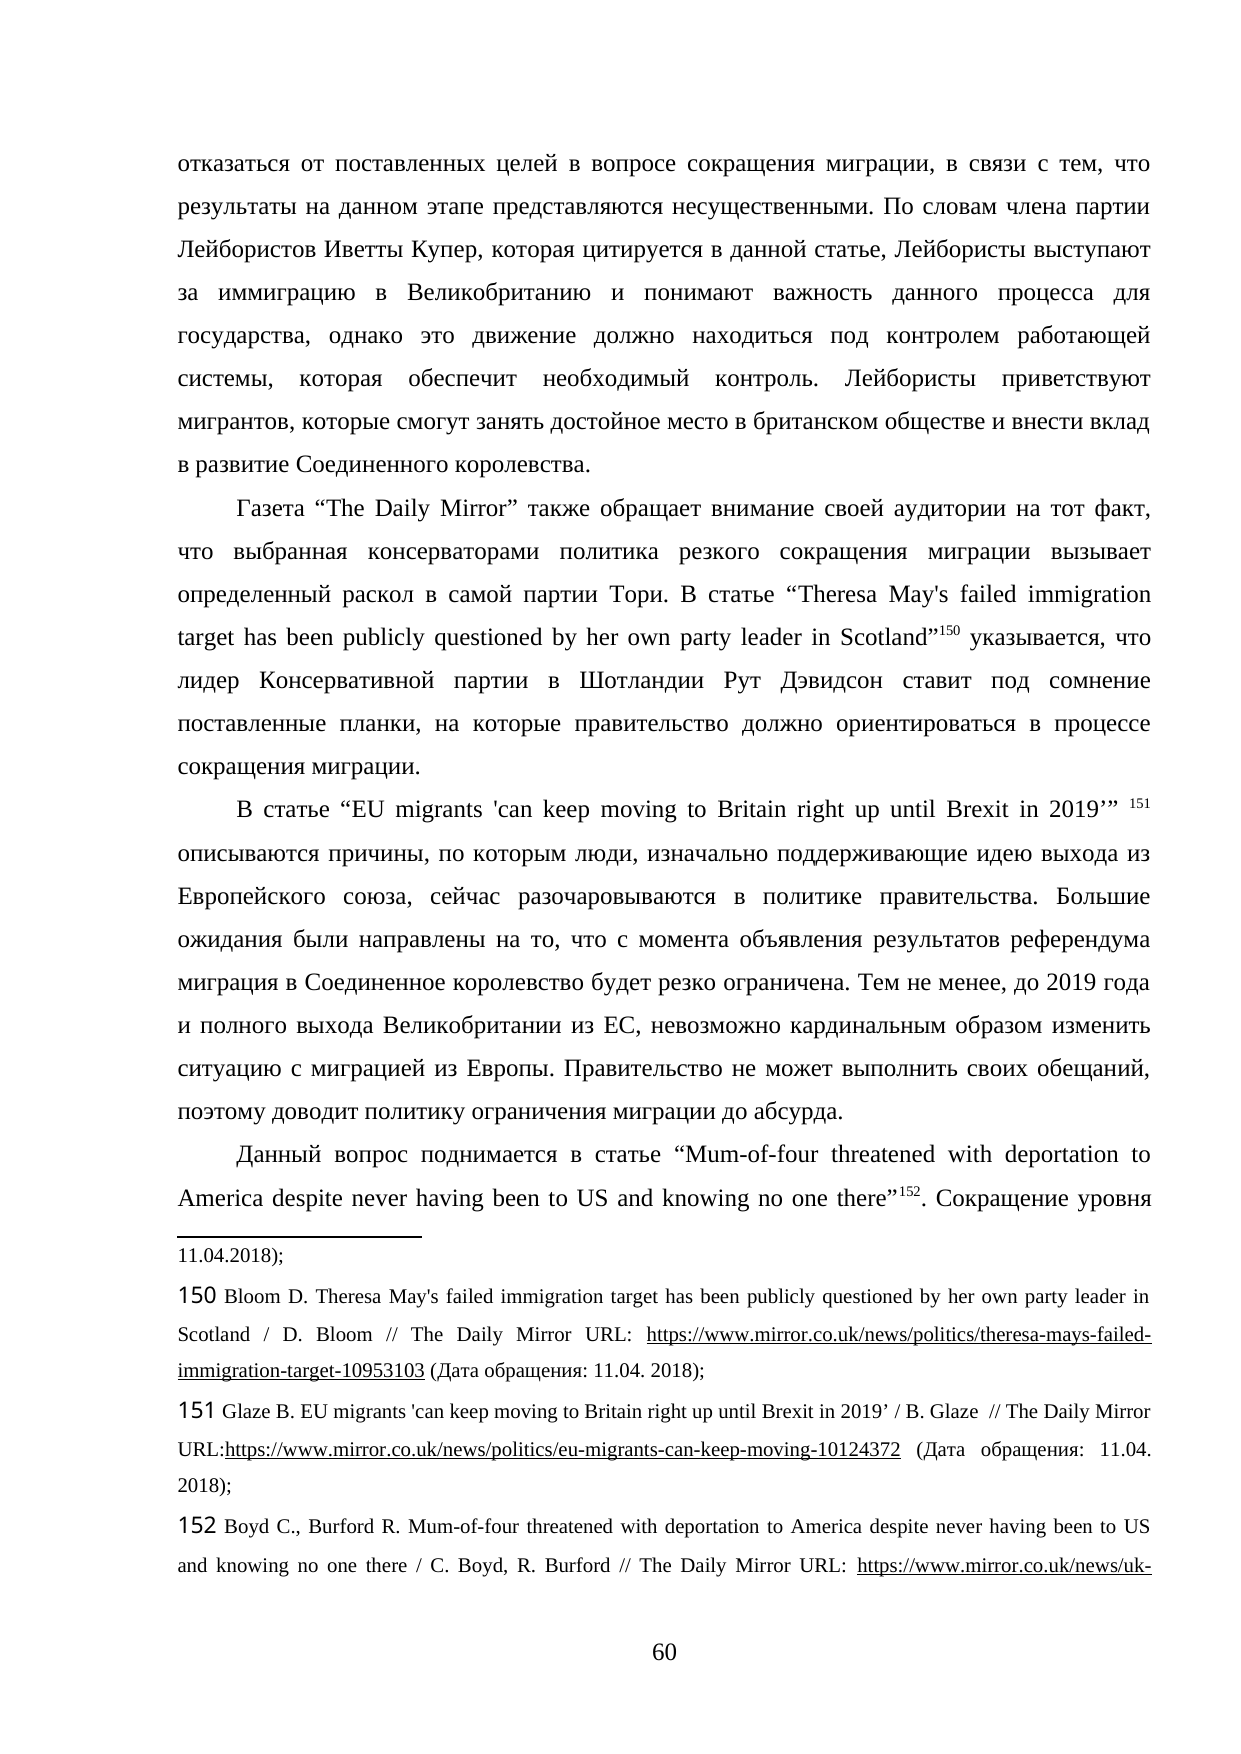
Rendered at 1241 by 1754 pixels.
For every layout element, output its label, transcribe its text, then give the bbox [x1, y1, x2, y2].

text Газета “The Daily Mirror” также обращает внимание своей аудитории на тот факт, что выбранная консерваторами политика резкого сокращения миграции вызывает определенный раскол в самой партии Тори. В статье “Theresa May's failed immigration target has been publicly questioned by her own party leader in Scotland” указывается, что лидер Консервативной партии в Шотландии Рут Дэвидсон ставит под сомнение поставленные планки, на которые правительство должно ориентироваться в процессе сокращения миграции. [177, 493, 1152, 780]
text Данный вопрос поднимается в статье “Mum-of-four threatened with deportation to America despite never having been to US and knowing no one there”. Сокращение уровня мигрантов в государстве является одним из приоритетов Соединенного королевства на сегодняшний день. В погоне за цифрами достаточно часто остаются без внимания вопросы конкретных людей, против которых оказывается направлена данная политика. Так, Энн Дэвлин, женщина, рожденная в Шотландии и всю жизнь прожившая там, мать четверых несовершеннолетних детей, получила постановление о депортации на территорию Соединенных Штатов Америки. Данная ситуация сложилась из-за того, что мать Энн являлась гражданкой США, и дочь, несмотря на место рождения, получила гражданство матери. Возмутительным в данной ситуации оказалось то, что проблема по поводу гражданства женщина появилась лишь после принятия политики резкого сокращения миграции, и сроки, которые были выставлены Энн Дэвлин, не были достаточными для решения вопроса о британском гражданстве без депортации в Соединенные Штаты. [177, 1139, 1152, 1211]
text В статье “EU migrants 'can keep moving to Britain right up until Brexit in 2019’” описываются причины, по которым люди, изначально поддерживающие идею выхода из Европейского союза, сейчас разочаровываются в политике правительства. Большие ожидания были направлены на то, что с момента объявления результатов референдума миграция в Соединенное королевство будет резко ограничена. Тем не менее, до 2019 года и полного выхода Великобритании из ЕС, невозможно кардинальным образом изменить ситуацию с миграцией из Европы. Правительство не может выполнить своих обещаний, поэтому доводит политику ограничения миграции до абсурда. [177, 794, 1152, 1125]
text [177, 148, 1152, 478]
